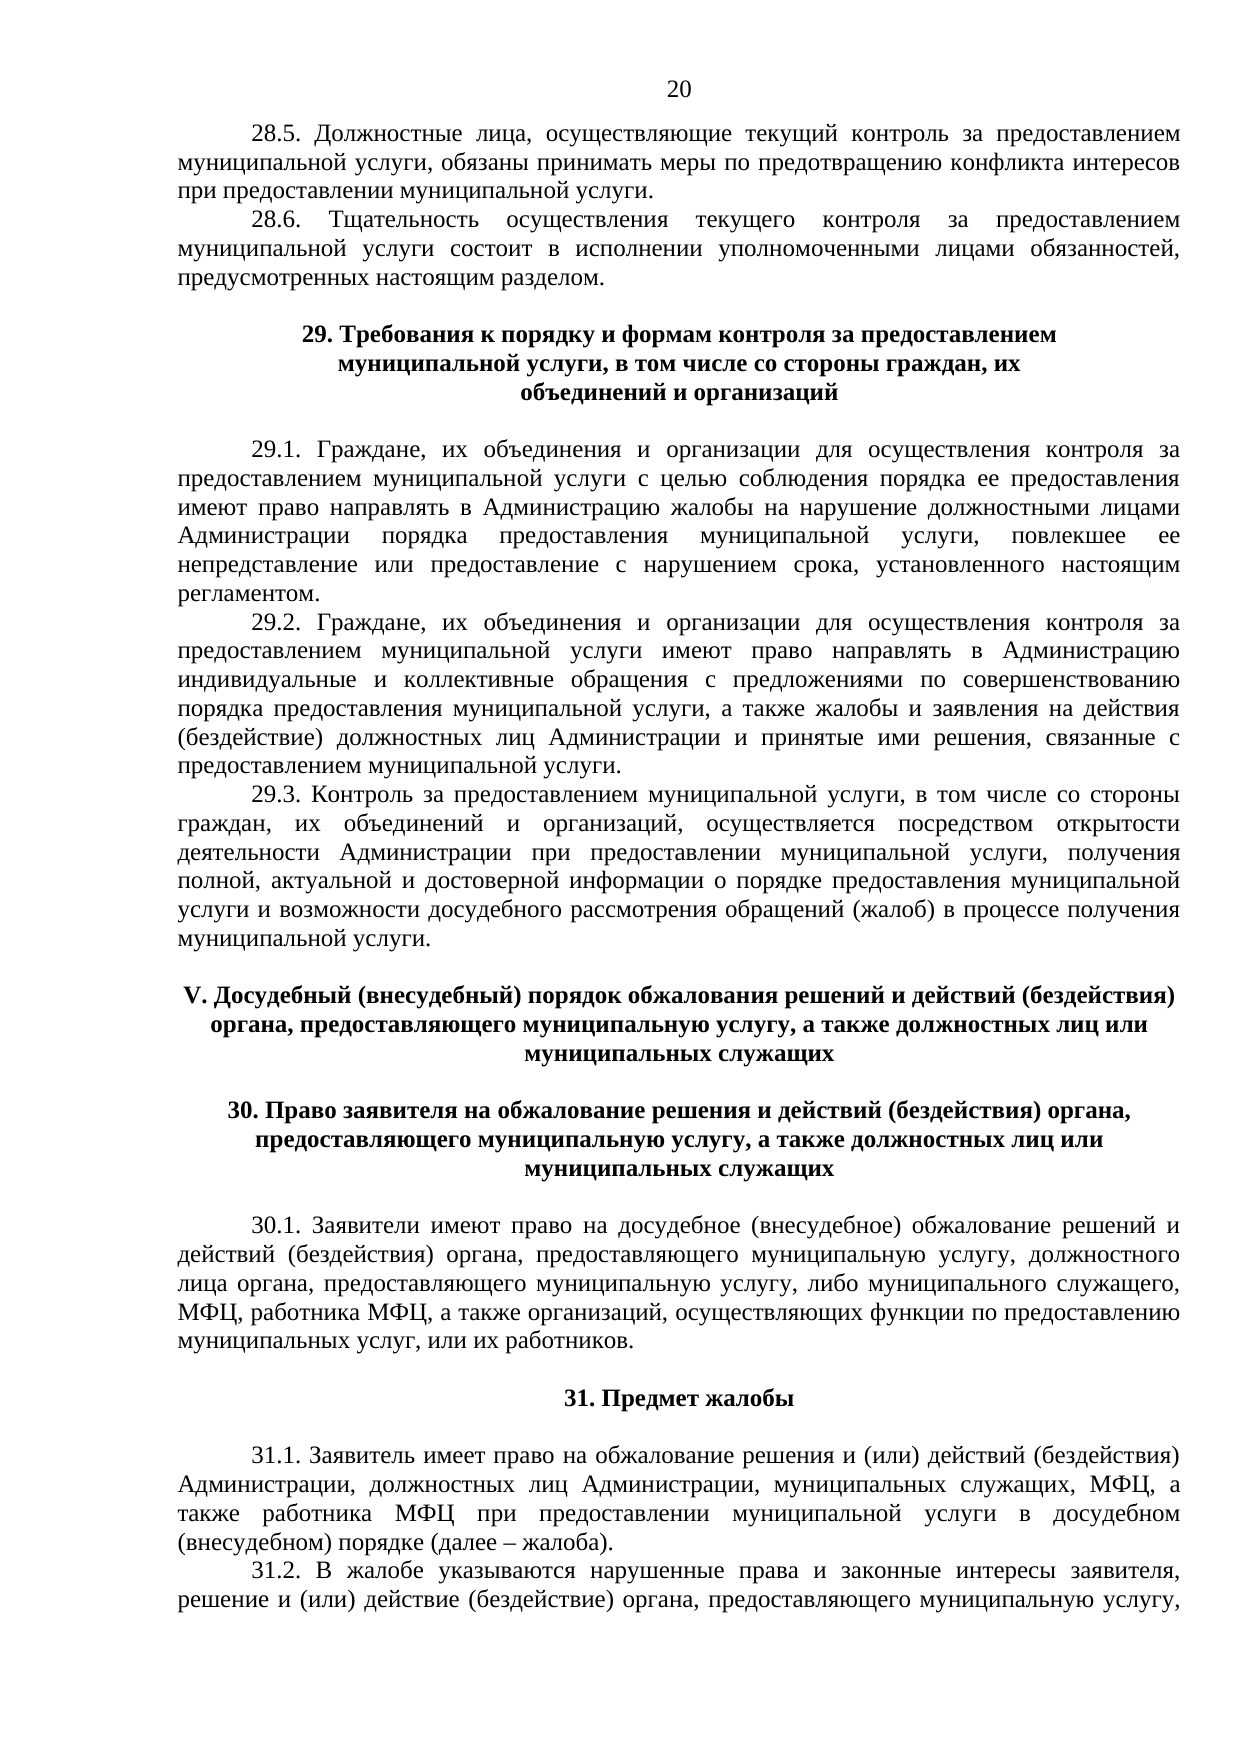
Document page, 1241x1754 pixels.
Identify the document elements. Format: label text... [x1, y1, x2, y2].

text 28.6. Тщательность осуществления текущего контроля за предоставлением муниципальной услуги состоит в исполнении уполномоченными лицами обязанностей, предусмотренных настоящим разделом. [177, 204, 1181, 291]
text 29.3. Контроль за предоставлением муниципальной услуги, в том числе со стороны граждан, их объединений и организаций, осуществляется посредством открытости деятельности Администрации при предоставлении муниципальной услуги, получения полной, актуальной и достоверной информации о порядке предоставления муниципальной услуги и возможности досудебного рассмотрения обращений (жалоб) в процессе получения муниципальной услуги. [177, 779, 1181, 952]
text 31. Предмет жалобы [177, 1383, 1181, 1412]
text 29.2. Граждане, их объединения и организации для осуществления контроля за предоставлением муниципальной услуги имеют право направлять в Администрацию индивидуальные и коллективные обращения с предложениями по совершенствованию порядка предоставления муниципальной услуги, а также жалобы и заявления на действия (бездействие) должностных лиц Администрации и принятые ими решения, связанные с предоставлением муниципальной услуги. [177, 607, 1181, 779]
text 31.1. Заявитель имеет право на обжалование решения и (или) действий (бездействия) Администрации, должностных лиц Администрации, муниципальных служащих, МФЦ, а также работника МФЦ при предоставлении муниципальной услуги в досудебном (внесудебном) порядке (далее – жалоба). [177, 1441, 1181, 1556]
text 29. Требования к порядку и формам контроля за предоставлением [177, 319, 1181, 348]
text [177, 1556, 1181, 1613]
text V. Досудебный (внесудебный) порядок обжалования решений и действий (бездействия) органа, предоставляющего муниципальную услугу, а также должностных лиц или муниципальных служащих [177, 981, 1181, 1067]
text 28.5. Должностные лица, осуществляющие текущий контроль за предоставлением муниципальной услуги, обязаны принимать меры по предотвращению конфликта интересов при предоставлении муниципальной услуги. [177, 118, 1181, 204]
text 30. Право заявителя на обжалование решения и действий (бездействия) органа, предоставляющего муниципальную услугу, а также должностных лиц или муниципальных служащих [177, 1096, 1181, 1182]
text объединений и организаций [177, 377, 1181, 406]
text 30.1. Заявители имеют право на досудебное (внесудебное) обжалование решений и действий (бездействия) органа, предоставляющего муниципальную услугу, должностного лица органа, предоставляющего муниципальную услугу, либо муниципального служащего, МФЦ, работника МФЦ, а также организаций, осуществляющих функции по предоставлению муниципальных услуг, или их работников. [177, 1211, 1181, 1354]
text 29.1. Граждане, их объединения и организации для осуществления контроля за предоставлением муниципальной услуги с целью соблюдения порядка ее предоставления имеют право направлять в Администрацию жалобы на нарушение должностными лицами Администрации порядка предоставления муниципальной услуги, повлекшее ее непредставление или предоставление с нарушением срока, установленного настоящим регламентом. [177, 434, 1181, 607]
text муниципальной услуги, в том числе со стороны граждан, их [177, 348, 1181, 377]
